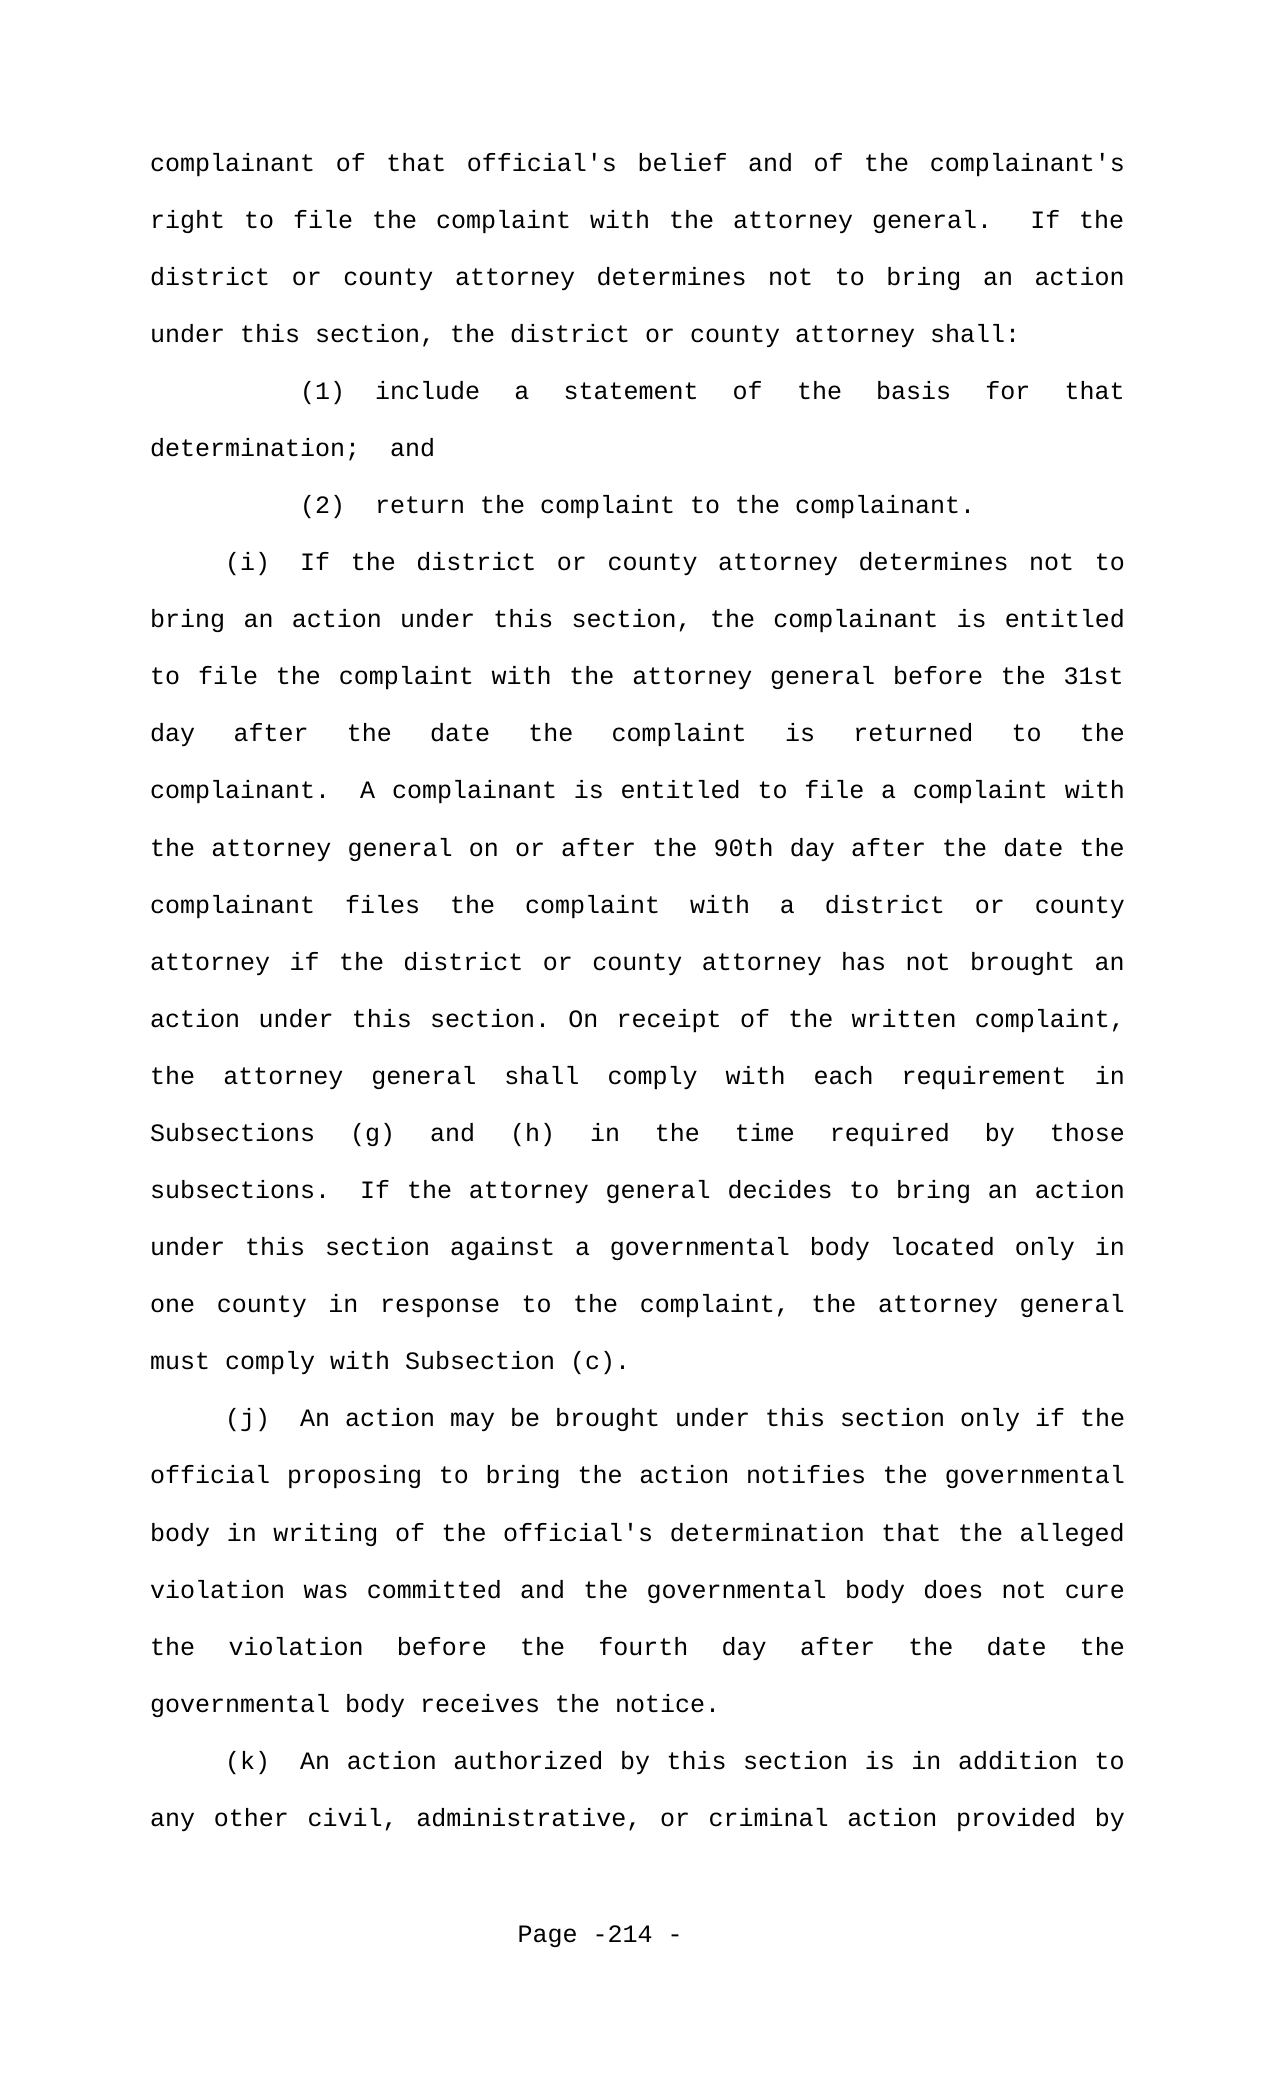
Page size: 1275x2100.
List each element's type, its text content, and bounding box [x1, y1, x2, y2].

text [150, 150, 1125, 350]
text (j) An action may be brought under this section only if the official proposing to bring the action notifies the governmental body in writing of the official's determination that the alleged violation was committed and the governmental body does not cure the violation before the fourth day after the date the governmental body receives the notice. [150, 1406, 1125, 1720]
text (2) return the complaint to the complainant. [150, 492, 1125, 521]
text (i) If the district or county attorney determines not to bring an action under this section, the complainant is entitled to file the complaint with the attorney general before the 31st day after the date the complaint is returned to the complainant. A complainant is entitled to file a complaint with the attorney general on or after the 90th day after the date the complainant files the complaint with a district or county attorney if the district or county attorney has not brought an action under this section. On receipt of the written complaint, the attorney general shall comply with each requirement in Subsections (g) and (h) in the time required by those subsections. If the attorney general decides to bring an action under this section against a governmental body located only in one county in response to the complaint, the attorney general must comply with Subsection (c). [150, 549, 1125, 1377]
text (1) include a statement of the basis for that determination; and [150, 378, 1125, 464]
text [150, 1748, 1125, 1834]
